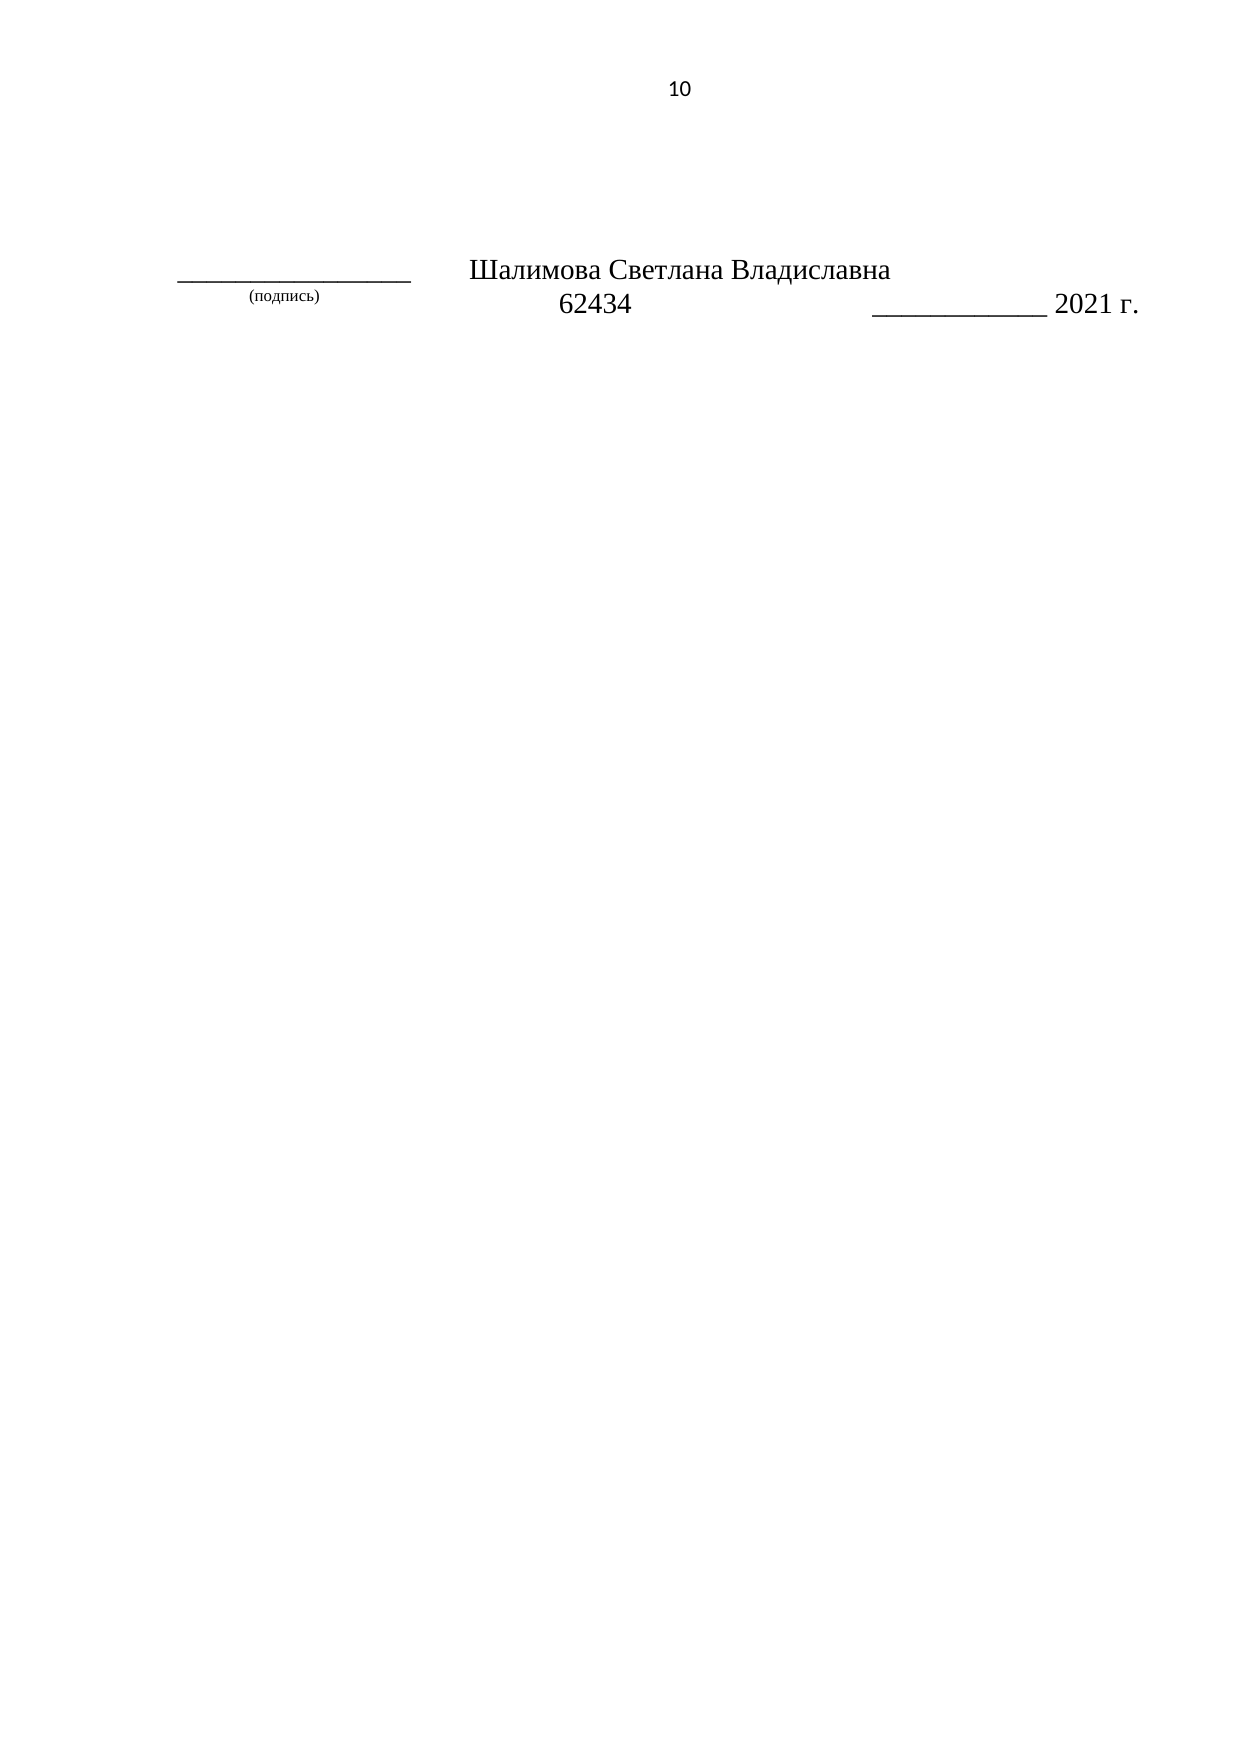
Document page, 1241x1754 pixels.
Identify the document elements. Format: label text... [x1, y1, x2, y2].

text ________________ Шалимова Светлана Владиславна [177, 252, 1181, 286]
text (подпись) 62434 ____________ 2021 г. [177, 286, 1181, 319]
